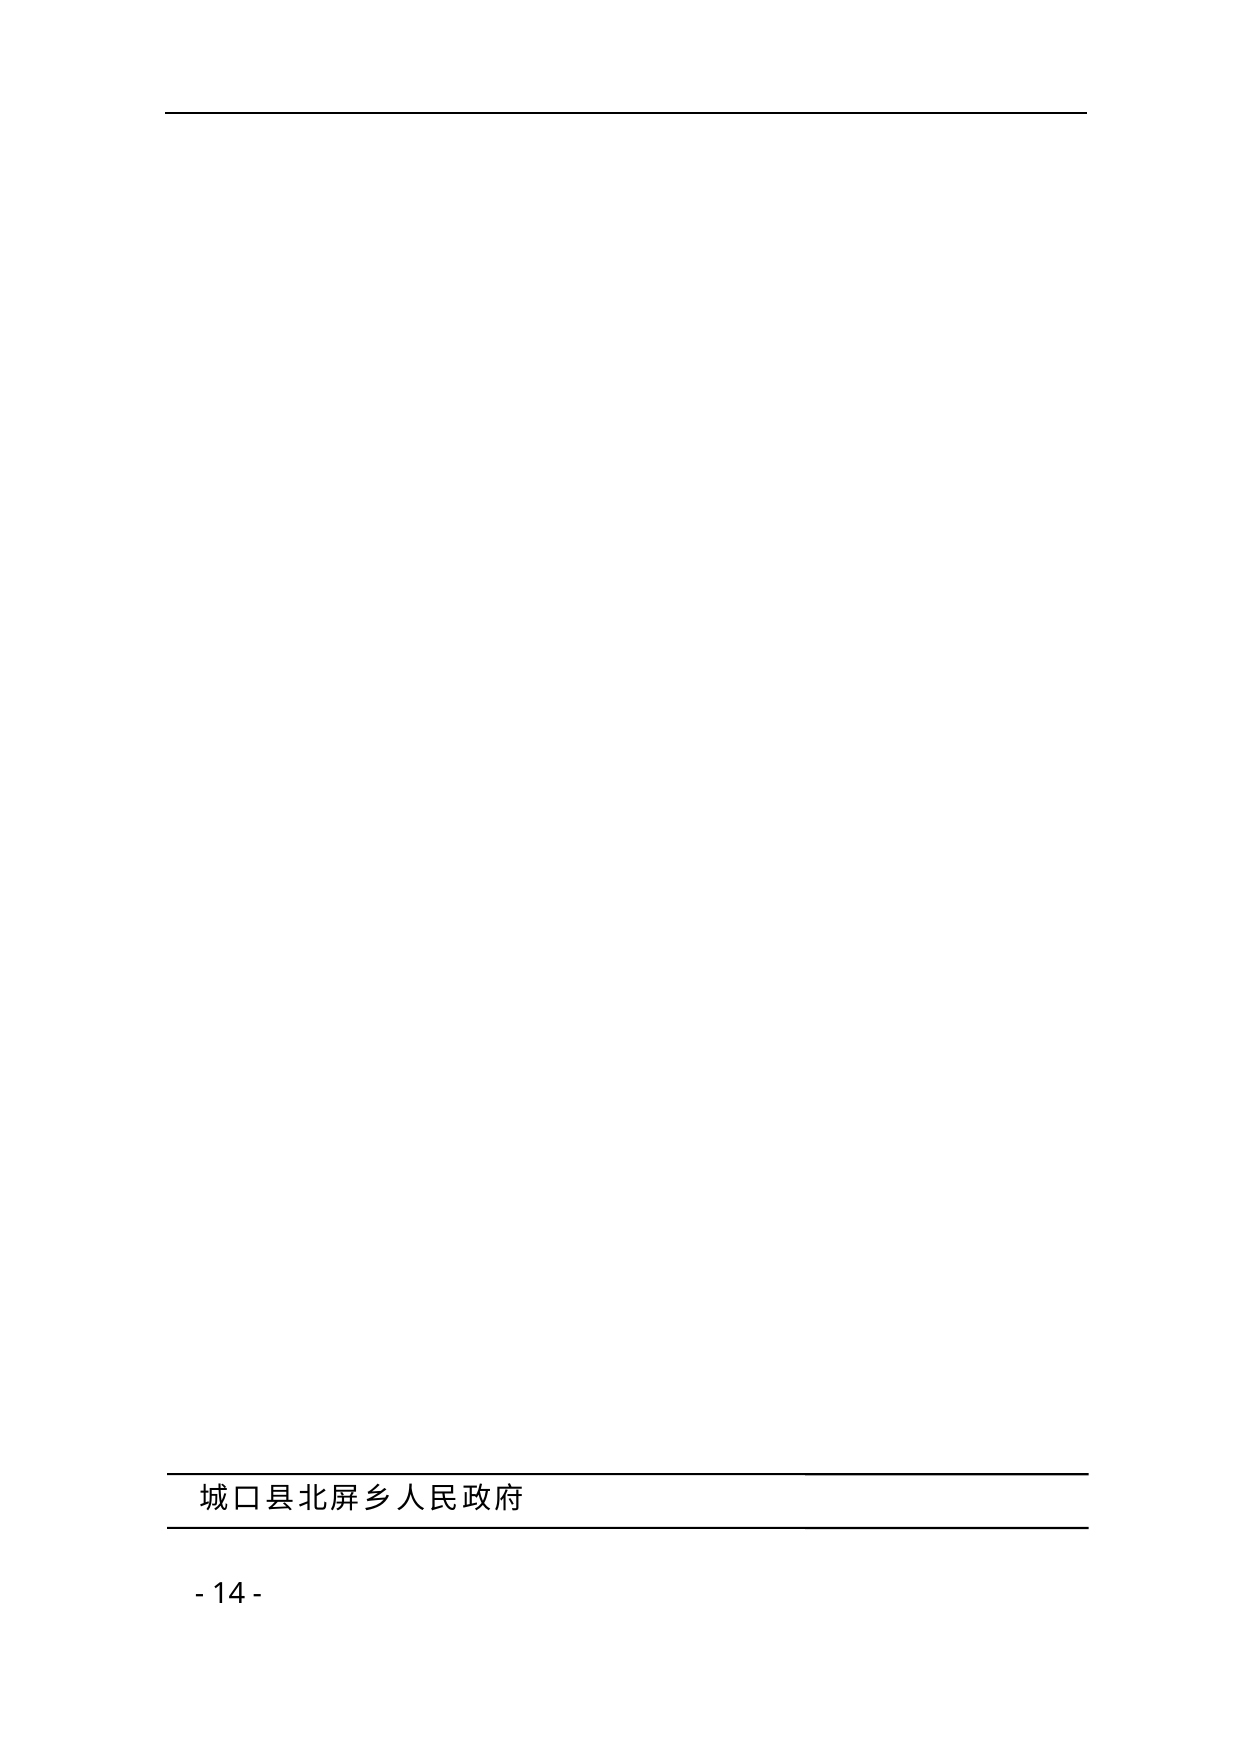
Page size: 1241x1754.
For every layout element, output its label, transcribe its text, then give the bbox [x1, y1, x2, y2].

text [167, 1476, 1085, 1526]
